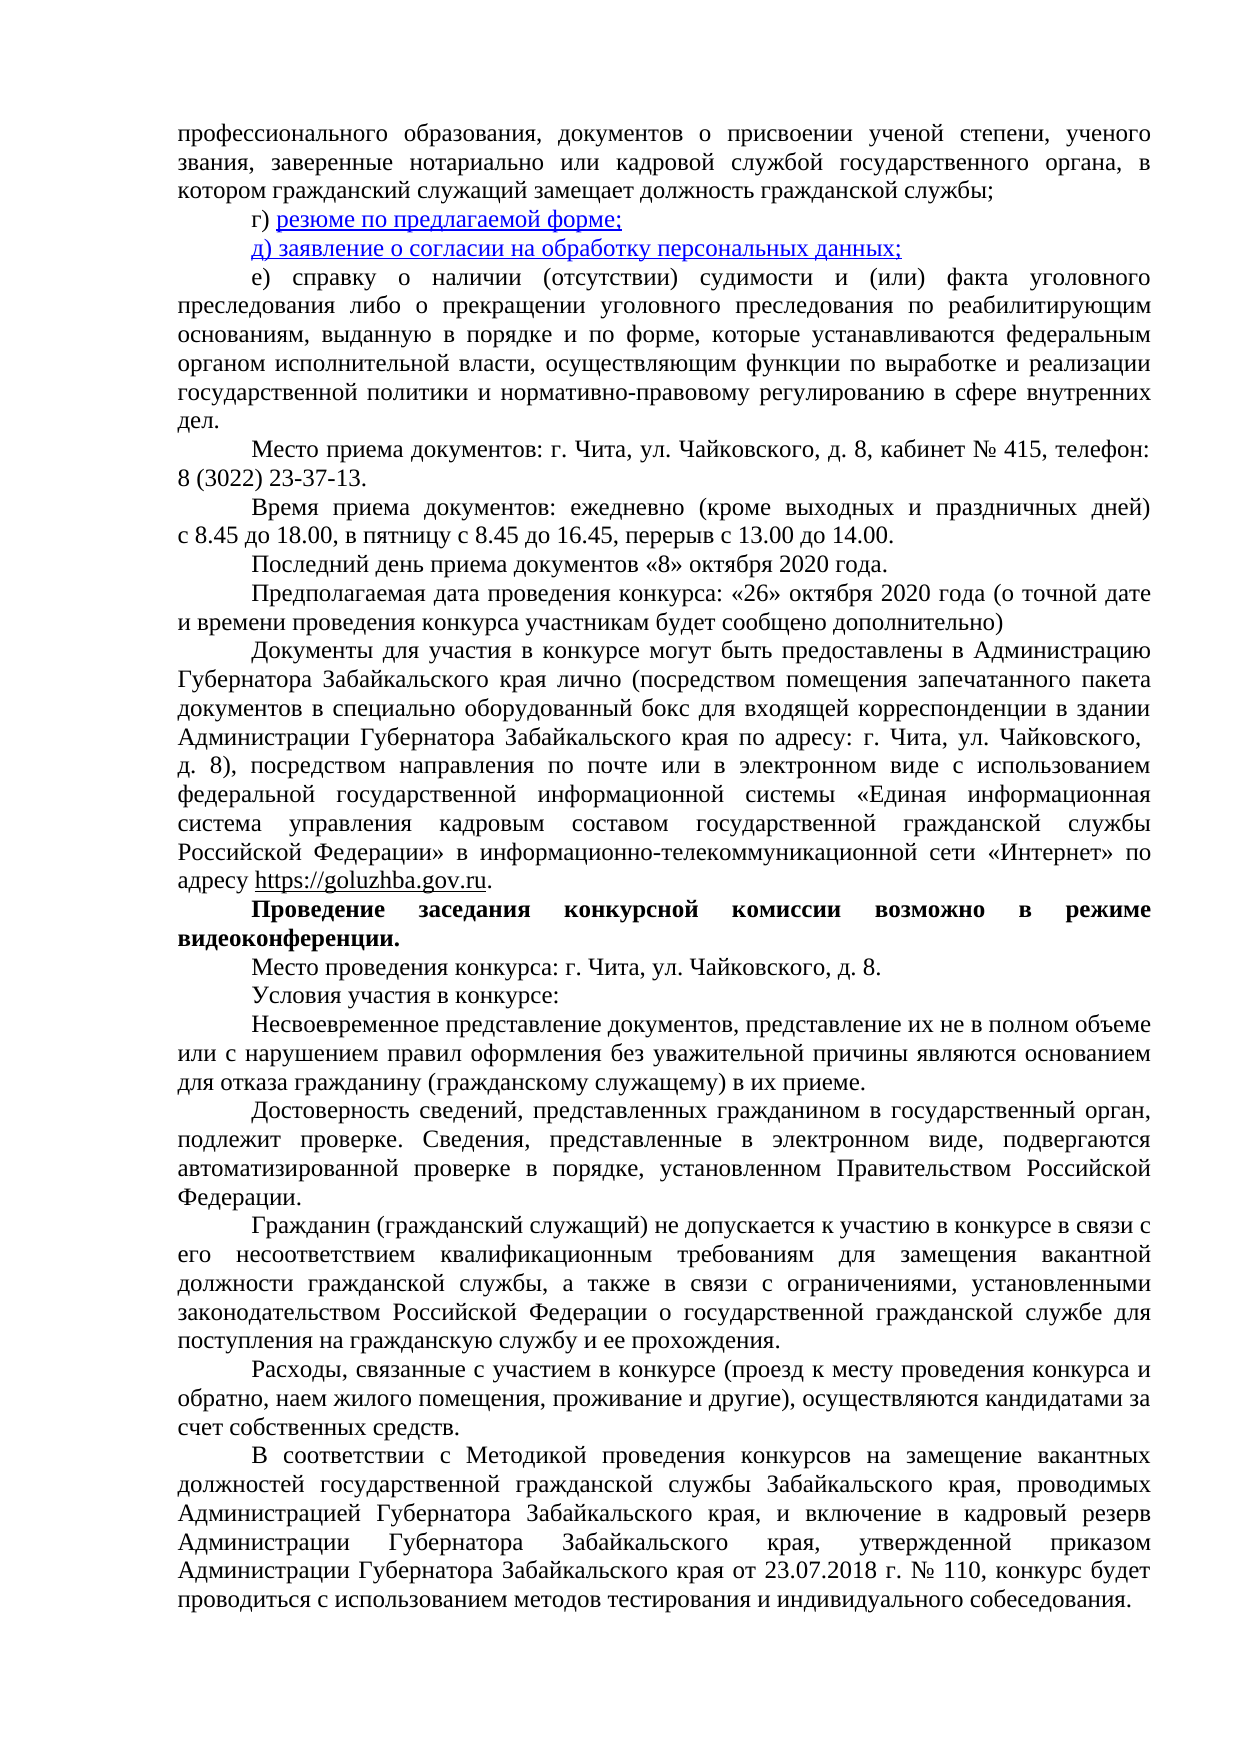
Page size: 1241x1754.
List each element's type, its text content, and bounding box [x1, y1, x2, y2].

text Место приема документов: г. Чита, ул. Чайковского, д. 8, кабинет № 415, телефон: 8 (3022) 23-37-13. [177, 434, 1152, 492]
text Условия участия в конкурсе: [177, 981, 1152, 1009]
text Гражданин (гражданский служащий) не допускается к участию в конкурсе в связи с его несоответствием квалификационным требованиям для замещения вакантной должности гражданской службы, а также в связи с ограничениями, установленными законодательством Российской Федерации о государственной гражданской службе для поступления на гражданскую службу и ее прохождения. [177, 1211, 1152, 1354]
text Несвоевременное представление документов, представление их не в полном объеме или с нарушением правил оформления без уважительной причины являются основанием для отказа гражданину (гражданскому служащему) в их приеме. [177, 1009, 1152, 1096]
text е) справку о наличии (отсутствии) судимости и (или) факта уголовного преследования либо о прекращении уголовного преследования по реабилитирующим основаниям, выданную в порядке и по форме, которые устанавливаются федеральным органом исполнительной власти, осуществляющим функции по выработке и реализации государственной политики и нормативно-правовому регулированию в сфере внутренних дел. [177, 262, 1152, 434]
text г) резюме по предлагаемой форме; [177, 204, 1152, 233]
text Достоверность сведений, представленных гражданином в государственный орган, подлежит проверке. Сведения, представленные в электронном виде, подвергаются автоматизированной проверке в порядке, установленном Правительством Российской Федерации. [177, 1096, 1152, 1211]
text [177, 118, 1152, 204]
text Проведение заседания конкурсной комиссии возможно в режиме видеоконференции. [177, 894, 1152, 952]
text Время приема документов: ежедневно (кроме выходных и праздничных дней) с 8.45 до 18.00, в пятницу с 8.45 до 16.45, перерыв с 13.00 до 14.00. [177, 492, 1152, 549]
text Расходы, связанные с участием в конкурсе (проезд к месту проведения конкурса и обратно, наем жилого помещения, проживание и другие), осуществляются кандидатами за счет собственных средств. [177, 1354, 1152, 1441]
text В соответствии с Методикой проведения конкурсов на замещение вакантных должностей государственной гражданской службы Забайкальского края, проводимых Администрацией Губернатора Забайкальского края, и включение в кадровый резерв Администрации Губернатора Забайкальского края, утвержденной приказом Администрации Губернатора Забайкальского края от 23.07.2018 г. № 110, конкурс будет проводиться с использованием методов тестирования и индивидуального собеседования. [177, 1441, 1152, 1613]
text Последний день приема документов «8» октября 2020 года. [177, 549, 1152, 578]
text Предполагаемая дата проведения конкурса: «26» октября 2020 года (о точной дате и времени проведения конкурса участникам будет сообщено дополнительно) [177, 578, 1152, 636]
text д) заявление о согласии на обработку персональных данных; [177, 233, 1152, 262]
text Место проведения конкурса: г. Чита, ул. Чайковского, д. 8. [177, 952, 1152, 981]
text Документы для участия в конкурсе могут быть предоставлены в Администрацию Губернатора Забайкальского края лично (посредством помещения запечатанного пакета документов в специально оборудованный бокс для входящей корреспонденции в здании Администрации Губернатора Забайкальского края по адресу: г. Чита, ул. Чайковского, д. 8), посредством направления по почте или в электронном виде с использованием федеральной государственной информационной системы «Единая информационная система управления кадровым составом государственной гражданской службы Российской Федерации» в информационно-телекоммуникационной сети «Интернет» по адресу https://goluzhba.gov.ru. [177, 636, 1152, 894]
